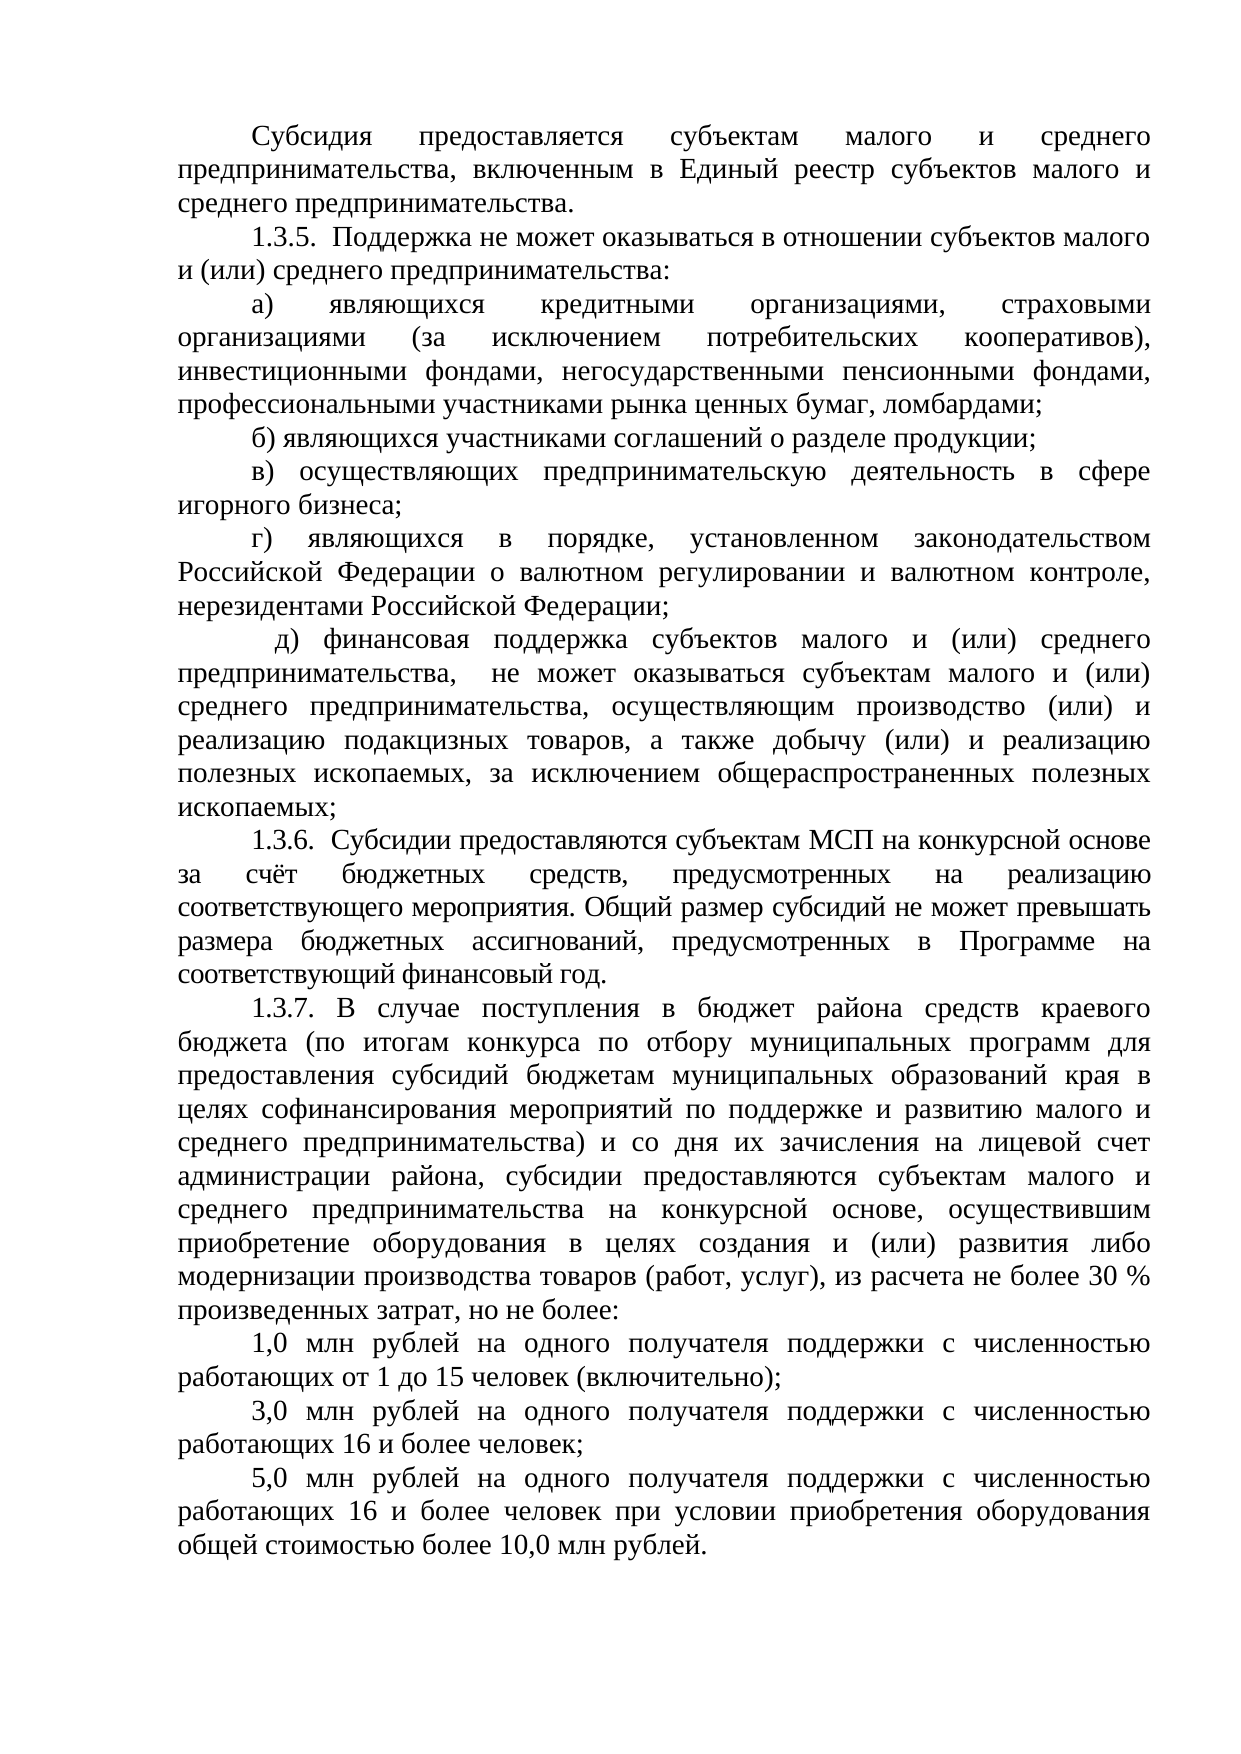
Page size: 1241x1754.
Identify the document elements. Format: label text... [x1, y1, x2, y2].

text д) финансовая поддержка субъектов малого и (или) среднего предпринимательства, не может оказываться субъектам малого и (или) среднего предпринимательства, осуществляющим производство (или) и реализацию подакцизных товаров, а также добычу (или) и реализацию полезных ископаемых, за исключением общераспространенных полезных ископаемых; [177, 621, 1152, 822]
text 3,0 млн рублей на одного получателя поддержки с численностью работающих 16 и более человек; [177, 1393, 1152, 1460]
text а) являющихся кредитными организациями, страховыми организациями (за исключением потребительских кооперативов), инвестиционными фондами, негосударственными пенсионными фондами, профессиональными участниками рынка ценных бумаг, ломбардами; [177, 286, 1152, 420]
text 1.3.6. Субсидии предоставляются субъектам МСП на конкурсной основе за счёт бюджетных средств, предусмотренных на реализацию соответствующего мероприятия. Общий размер субсидий не может превышать размера бюджетных ассигнований, предусмотренных в Программе на соответствующий финансовый год. [177, 822, 1152, 990]
text 1,0 млн рублей на одного получателя поддержки с численностью работающих от 1 до 15 человек (включительно); [177, 1326, 1152, 1393]
text 5,0 млн рублей на одного получателя поддержки с численностью работающих 16 и более человек при условии приобретения оборудования общей стоимостью более 10,0 млн рублей. [177, 1460, 1152, 1560]
text 1.3.5. Поддержка не может оказываться в отношении субъектов малого и (или) среднего предпринимательства: [177, 219, 1152, 286]
text Субсидия предоставляется субъектам малого и среднего предпринимательства, включенным в Единый реестр субъектов малого и среднего предпринимательства. [177, 118, 1152, 219]
text в) осуществляющих предпринимательскую деятельность в сфере игорного бизнеса; [177, 453, 1152, 521]
text г) являющихся в порядке, установленном законодательством Российской Федерации о валютном регулировании и валютном контроле, нерезидентами Российской Федерации; [177, 521, 1152, 621]
text б) являющихся участниками соглашений о разделе продукции; [177, 420, 1152, 453]
text 1.3.7. В случае поступления в бюджет района средств краевого бюджета (по итогам конкурса по отбору муниципальных программ для предоставления субсидий бюджетам муниципальных образований края в целях софинансирования мероприятий по поддержке и развитию малого и среднего предпринимательства) и со дня их зачисления на лицевой счет администрации района, субсидии предоставляются субъектам малого и среднего предпринимательства на конкурсной основе, осуществившим приобретение оборудования в целях создания и (или) развития либо модернизации производства товаров (работ, услуг), из расчета не более 30 % произведенных затрат, но не более: [177, 990, 1152, 1326]
